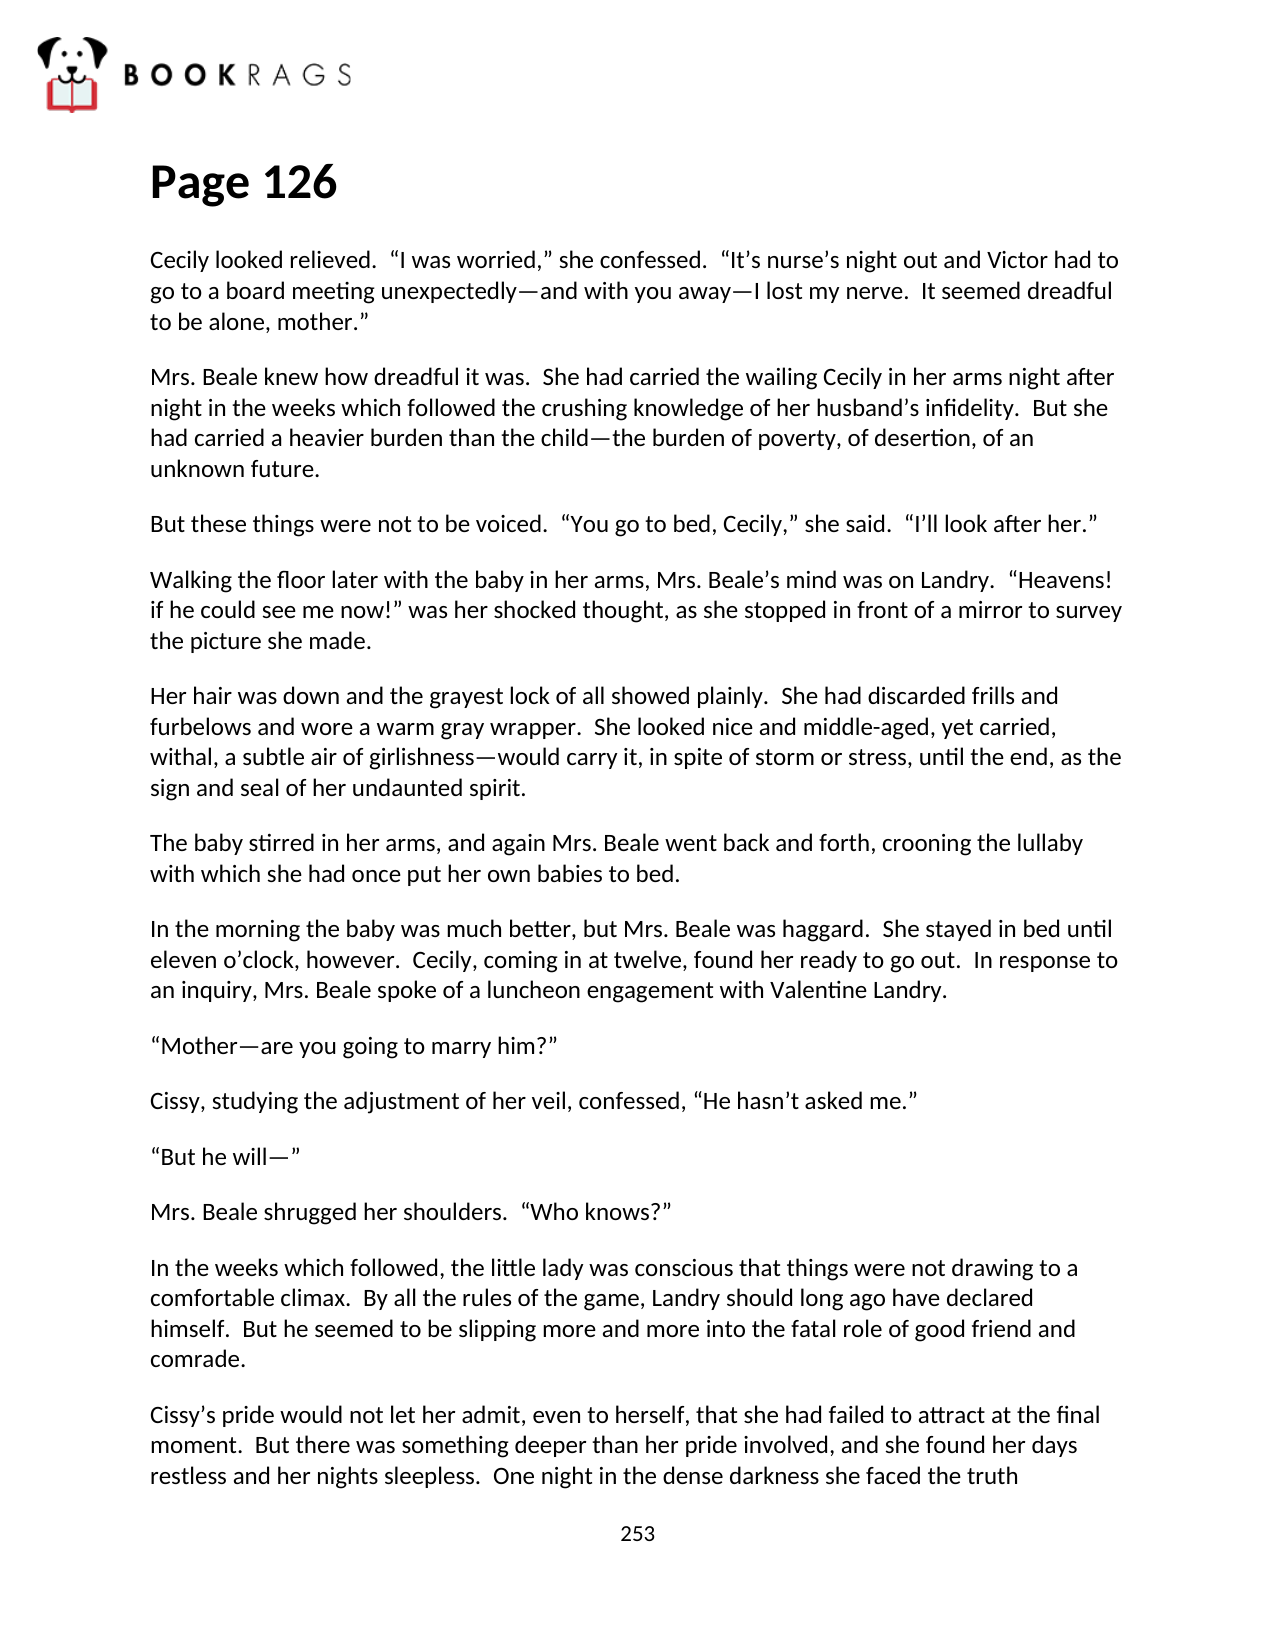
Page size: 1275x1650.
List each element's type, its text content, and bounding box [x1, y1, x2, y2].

text Her hair was down and the grayest lock of all showed plainly. She had discarded frills and furbelows and wore a warm gray wrapper. She looked nice and middle-aged, yet carried, withal, a subtle air of girlishness—­would carry it, in spite of storm or stress, until the end, as the sign and seal of her undaunted spirit. [150, 680, 1125, 802]
text Cecily looked relieved. “I was worried,” she confessed. “It’s nurse’s night out and Victor had to go to a board meeting unexpectedly—­and with you away—­I lost my nerve. It seemed dreadful to be alone, mother.” [150, 244, 1125, 336]
text “But he will—­” [150, 1141, 1125, 1172]
text Mrs. Beale shrugged her shoulders. “Who knows?” [150, 1197, 1125, 1227]
text The baby stirred in her arms, and again Mrs. Beale went back and forth, crooning the lullaby with which she had once put her own babies to bed. [150, 827, 1125, 888]
text Page 126 [150, 150, 1125, 211]
picture [37, 37, 351, 113]
text “Mother—­are you going to marry him?” [150, 1030, 1125, 1061]
text But these things were not to be voiced. “You go to bed, Cecily,” she said. “I’ll look after her.” [150, 508, 1125, 539]
text In the morning the baby was much better, but Mrs. Beale was haggard. She stayed in bed until eleven o’clock, however. Cecily, coming in at twelve, found her ready to go out. In response to an inquiry, Mrs. Beale spoke of a luncheon engagement with Valentine Landry. [150, 913, 1125, 1005]
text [150, 1399, 1125, 1491]
text Cissy, studying the adjustment of her veil, confessed, “He hasn’t asked me.” [150, 1086, 1125, 1116]
text In the weeks which followed, the little lady was conscious that things were not drawing to a comfortable climax. By all the rules of the game, Landry should long ago have declared himself. But he seemed to be slipping more and more into the fatal role of good friend and comrade. [150, 1252, 1125, 1374]
text Walking the floor later with the baby in her arms, Mrs. Beale’s mind was on Landry. “Heavens! if he could see me now!” was her shocked thought, as she stopped in front of a mirror to survey the picture she made. [150, 564, 1125, 655]
text Mrs. Beale knew how dreadful it was. She had carried the wailing Cecily in her arms night after night in the weeks which followed the crushing knowledge of her husband’s infidelity. But she had carried a heavier burden than the child—­the burden of poverty, of desertion, of an unknown future. [150, 361, 1125, 483]
